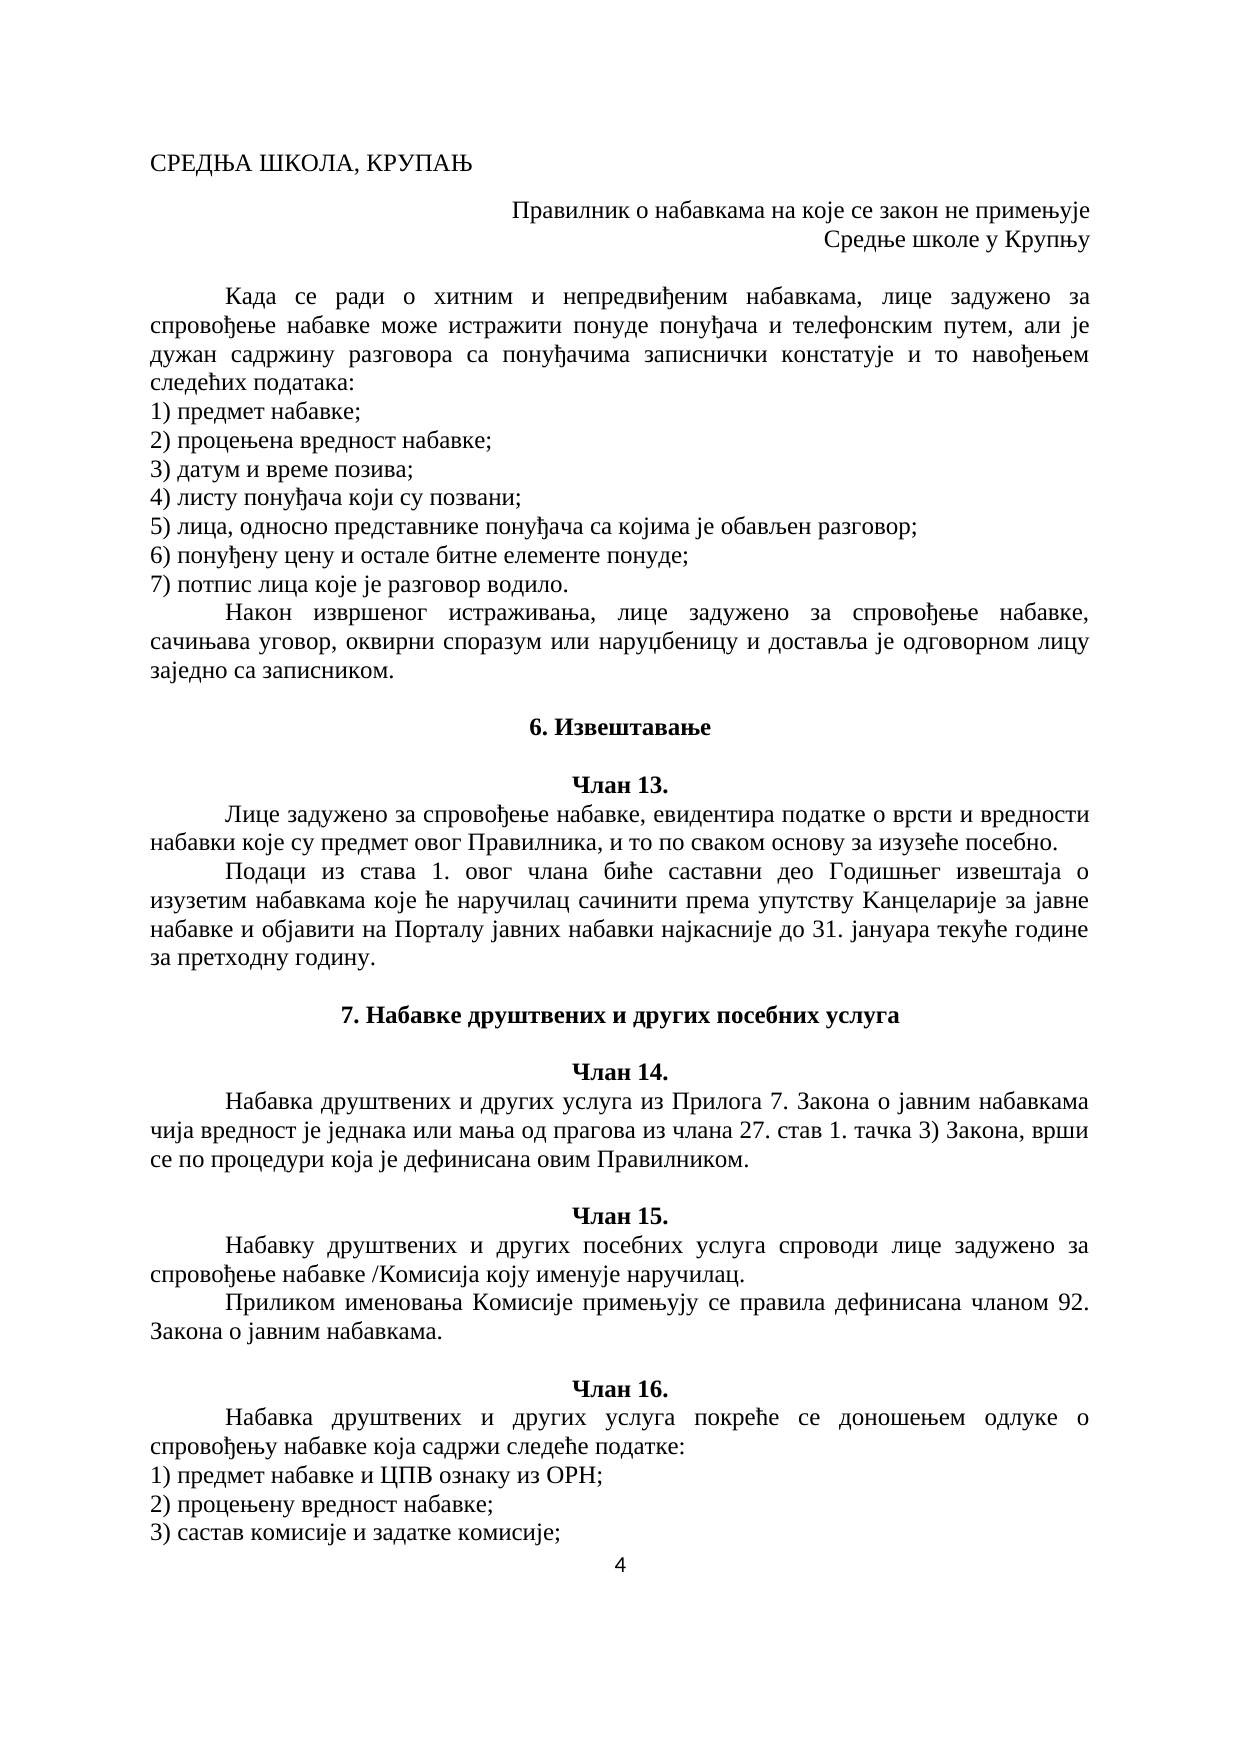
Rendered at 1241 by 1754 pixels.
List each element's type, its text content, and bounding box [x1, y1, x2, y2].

text Члан 14. [150, 1057, 1090, 1086]
text Подаци из става 1. овог члана биће саставни део Годишњег извештаја о изузетим набавкама које ће наручилац сачинити према упутству Kанцеларије за јавне набавке и објавити на Порталу јавних набавки најкасније до 31. јануара текуће године за претходну годину. [150, 856, 1090, 971]
text 1) предмет набавке и ЦПВ ознаку из ОРН; [150, 1460, 1090, 1489]
text Члан 15. [150, 1201, 1090, 1230]
text 6) понуђену цену и остале битне елементе понуде; [150, 540, 1090, 569]
text 7) потпис лица које је разговор водило. [150, 569, 1090, 597]
text 6. Извештавање [150, 712, 1090, 741]
text 3) датум и време позива; [150, 454, 1090, 482]
text Набавка друштвених и других услуга покреће се доношењем одлуке о спровођењу набавке која садржи следеће податке: [150, 1402, 1090, 1460]
text Члан 16. [150, 1374, 1090, 1402]
text Приликом именовања Комисије примењују се правила дефинисана чланом 92. Закона о јавним набавкама. [150, 1287, 1090, 1345]
text 2) процењену вредност набавке; [150, 1489, 1090, 1517]
text Након извршеног истраживања, лице задужено за спровођење набавке, сачињава уговор, оквирни споразум или наруџбеницу и доставља је одговорном лицу заједно са записником. [150, 597, 1090, 684]
text 4) листу понуђача који су позвани; [150, 482, 1090, 511]
text 1) предмет набавке; [150, 396, 1090, 425]
text Лице задужено за спровођење набавке, евидентира податке о врсти и вредности набавки које су предмет овог Правилника, и то по сваком основу за изузеће посебно. [150, 799, 1090, 856]
text Члан 13. [150, 770, 1090, 799]
text 2) процењена вредност набавке; [150, 425, 1090, 454]
text 7. Набавке друштвених и других посебних услуга [150, 1000, 1090, 1029]
text Набавка друштвених и других услуга из Прилога 7. Закона о јавним набавкама чија вредност је једнака или мања од прагова из члана 27. став 1. тачка 3) Закона, врши се по процедури која је дефинисана овим Правилником. [150, 1086, 1090, 1172]
text 3) састав комисије и задатке комисије; [150, 1517, 1090, 1546]
text 5) лица, односно представнике понуђача са којима је обављен разговор; [150, 511, 1090, 540]
text Набавку друштвених и других посебних услуга спроводи лице задужено за спровођење набавке /Комисија коју именује наручилац. [150, 1230, 1090, 1287]
text Када се ради о хитним и непредвиђеним набавкама, лице задужено за спровођење набавке може истражити понуде понуђача и телефонским путем, али је дужан садржину разговора са понуђачима записнички констатује и то навођењем следећих података: [150, 281, 1090, 396]
